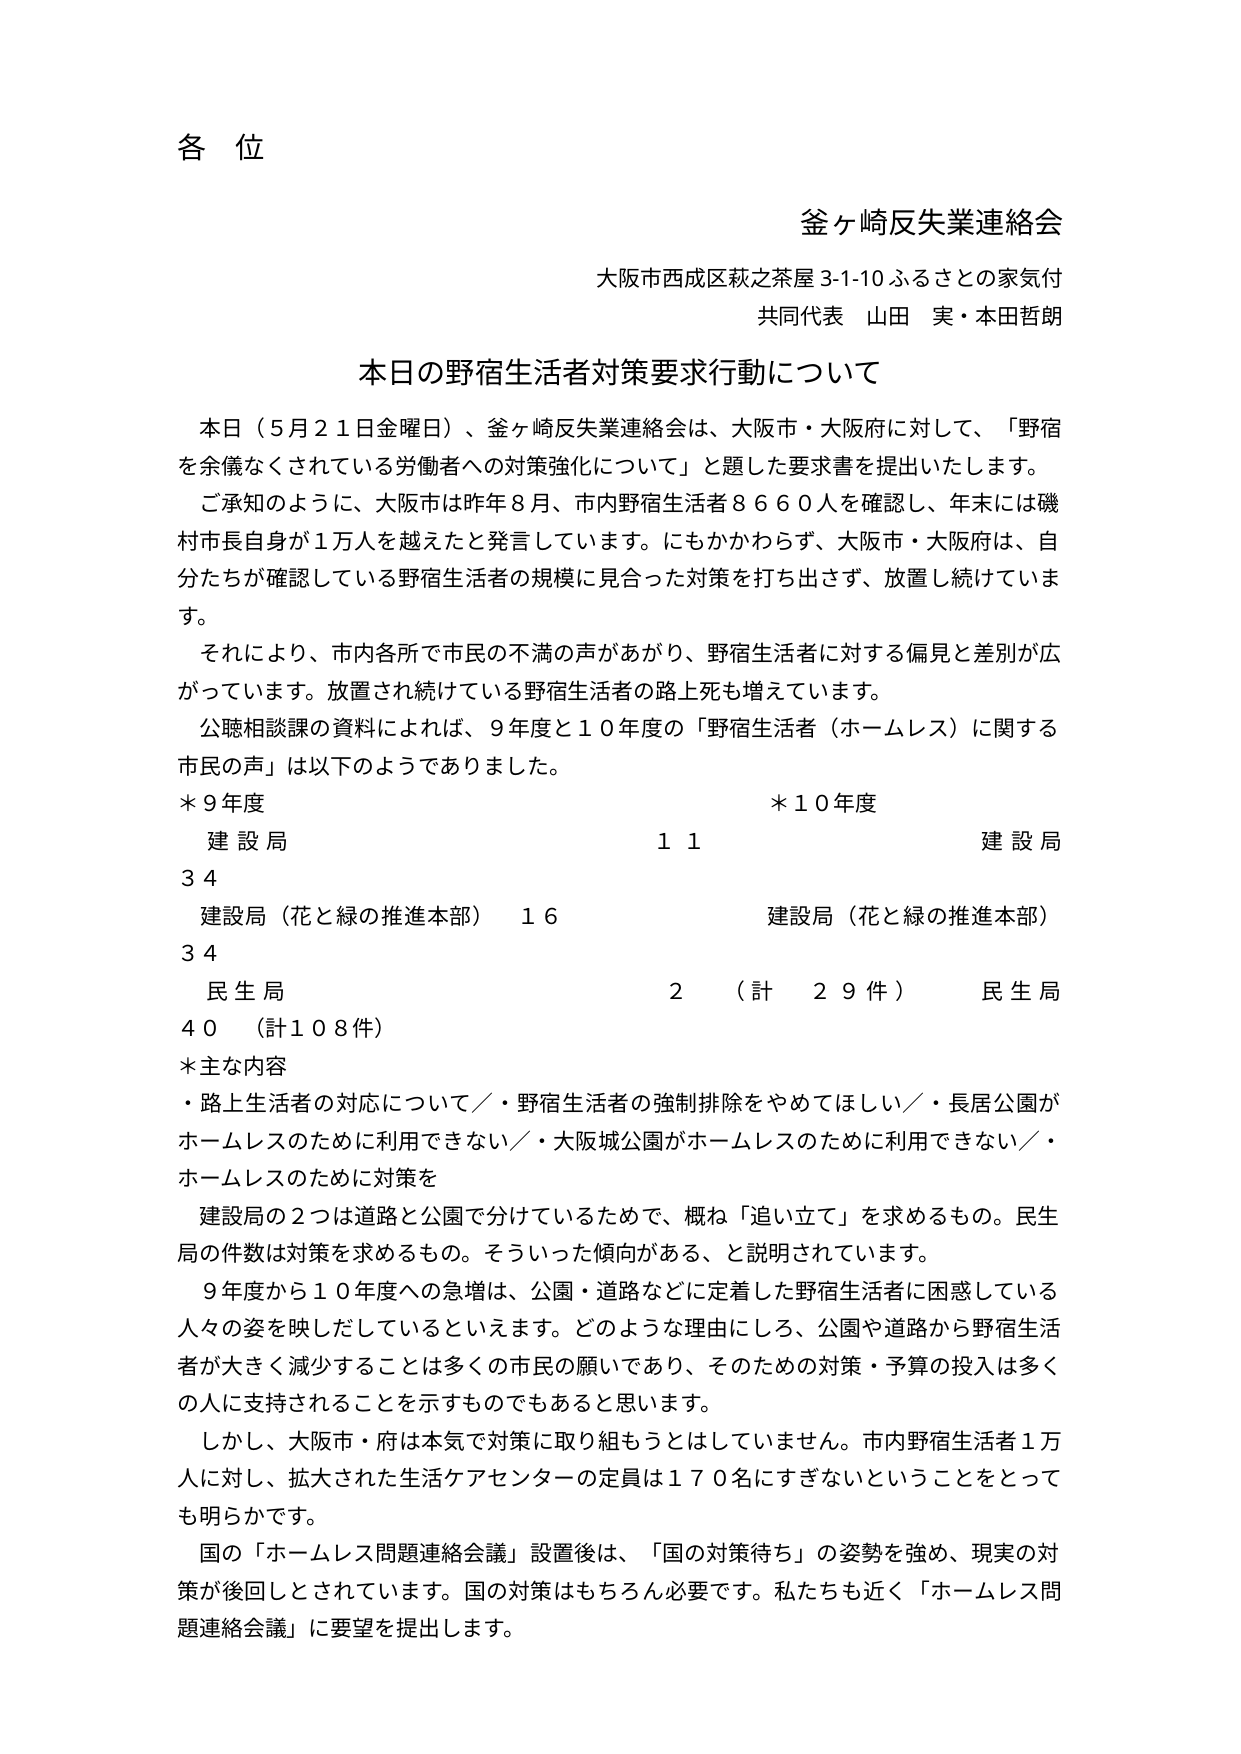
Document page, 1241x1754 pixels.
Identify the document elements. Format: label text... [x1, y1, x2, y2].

text 建設局の２つは道路と公園で分けているためで、概ね「追い立て」を求めるもの。民生局の件数は対策を求めるもの。そういった傾向がある、と説明されています。 [177, 1196, 1063, 1271]
text ９年度から１０年度への急増は、公園・道路などに定着した野宿生活者に困惑している人々の姿を映しだしているといえます。どのような理由にしろ、公園や道路から野宿生活者が大きく減少することは多くの市民の願いであり、そのための対策・予算の投入は多くの人に支持されることを示すものでもあると思います。 [177, 1271, 1063, 1421]
text しかし、大阪市・府は本気で対策に取り組もうとはしていません。市内野宿生活者１万人に対し、拡大された生活ケアセンターの定員は１７０名にすぎないということをとっても明らかです。 [177, 1421, 1063, 1533]
text 大阪市西成区萩之茶屋3-1-10ふるさとの家気付 [177, 258, 1063, 296]
text 国の「ホームレス問題連絡会議」設置後は、「国の対策待ち」の姿勢を強め、現実の対策が後回しとされています。国の対策はもちろん必要です。私たちも近く「ホームレス問題連絡会議」に要望を提出します。 [177, 1533, 1063, 1646]
text 本日の野宿生活者対策要求行動について [177, 333, 1063, 408]
text ご承知のように、大阪市は昨年８月、市内野宿生活者８６６０人を確認し、年末には磯村市長自身が１万人を越えたと発言しています。にもかかわらず、大阪市・大阪府は、自分たちが確認している野宿生活者の規模に見合った対策を打ち出さず、放置し続けています。 [177, 483, 1063, 633]
text 各 位 [177, 108, 1063, 183]
text 釜ヶ崎反失業連絡会 [177, 183, 1063, 258]
text ＊主な内容 [177, 1046, 1063, 1083]
text 民生局 ２ （計 ２９件） 民生局 ４０ （計１０８件） [177, 971, 1063, 1046]
text ・路上生活者の対応について／・野宿生活者の強制排除をやめてほしい／・長居公園がホームレスのために利用できない／・大阪城公園がホームレスのために利用できない／・ホームレスのために対策を [177, 1083, 1063, 1196]
text 建設局 １１ 建設局 ３４ [177, 821, 1063, 896]
text ＊９年度 ＊１０年度 [177, 783, 1063, 821]
text 公聴相談課の資料によれば、９年度と１０年度の「野宿生活者（ホームレス）に関する市民の声」は以下のようでありました。 [177, 708, 1063, 783]
text 本日（５月２１日金曜日）、釜ヶ崎反失業連絡会は、大阪市・大阪府に対して、「野宿を余儀なくされている労働者への対策強化について」と題した要求書を提出いたします。 [177, 408, 1063, 483]
text それにより、市内各所で市民の不満の声があがり、野宿生活者に対する偏見と差別が広がっています。放置され続けている野宿生活者の路上死も増えています。 [177, 633, 1063, 708]
text 建設局（花と緑の推進本部） １６ 建設局（花と緑の推進本部） ３４ [177, 896, 1063, 971]
text 共同代表 山田 実・本田哲朗 [177, 296, 1063, 333]
